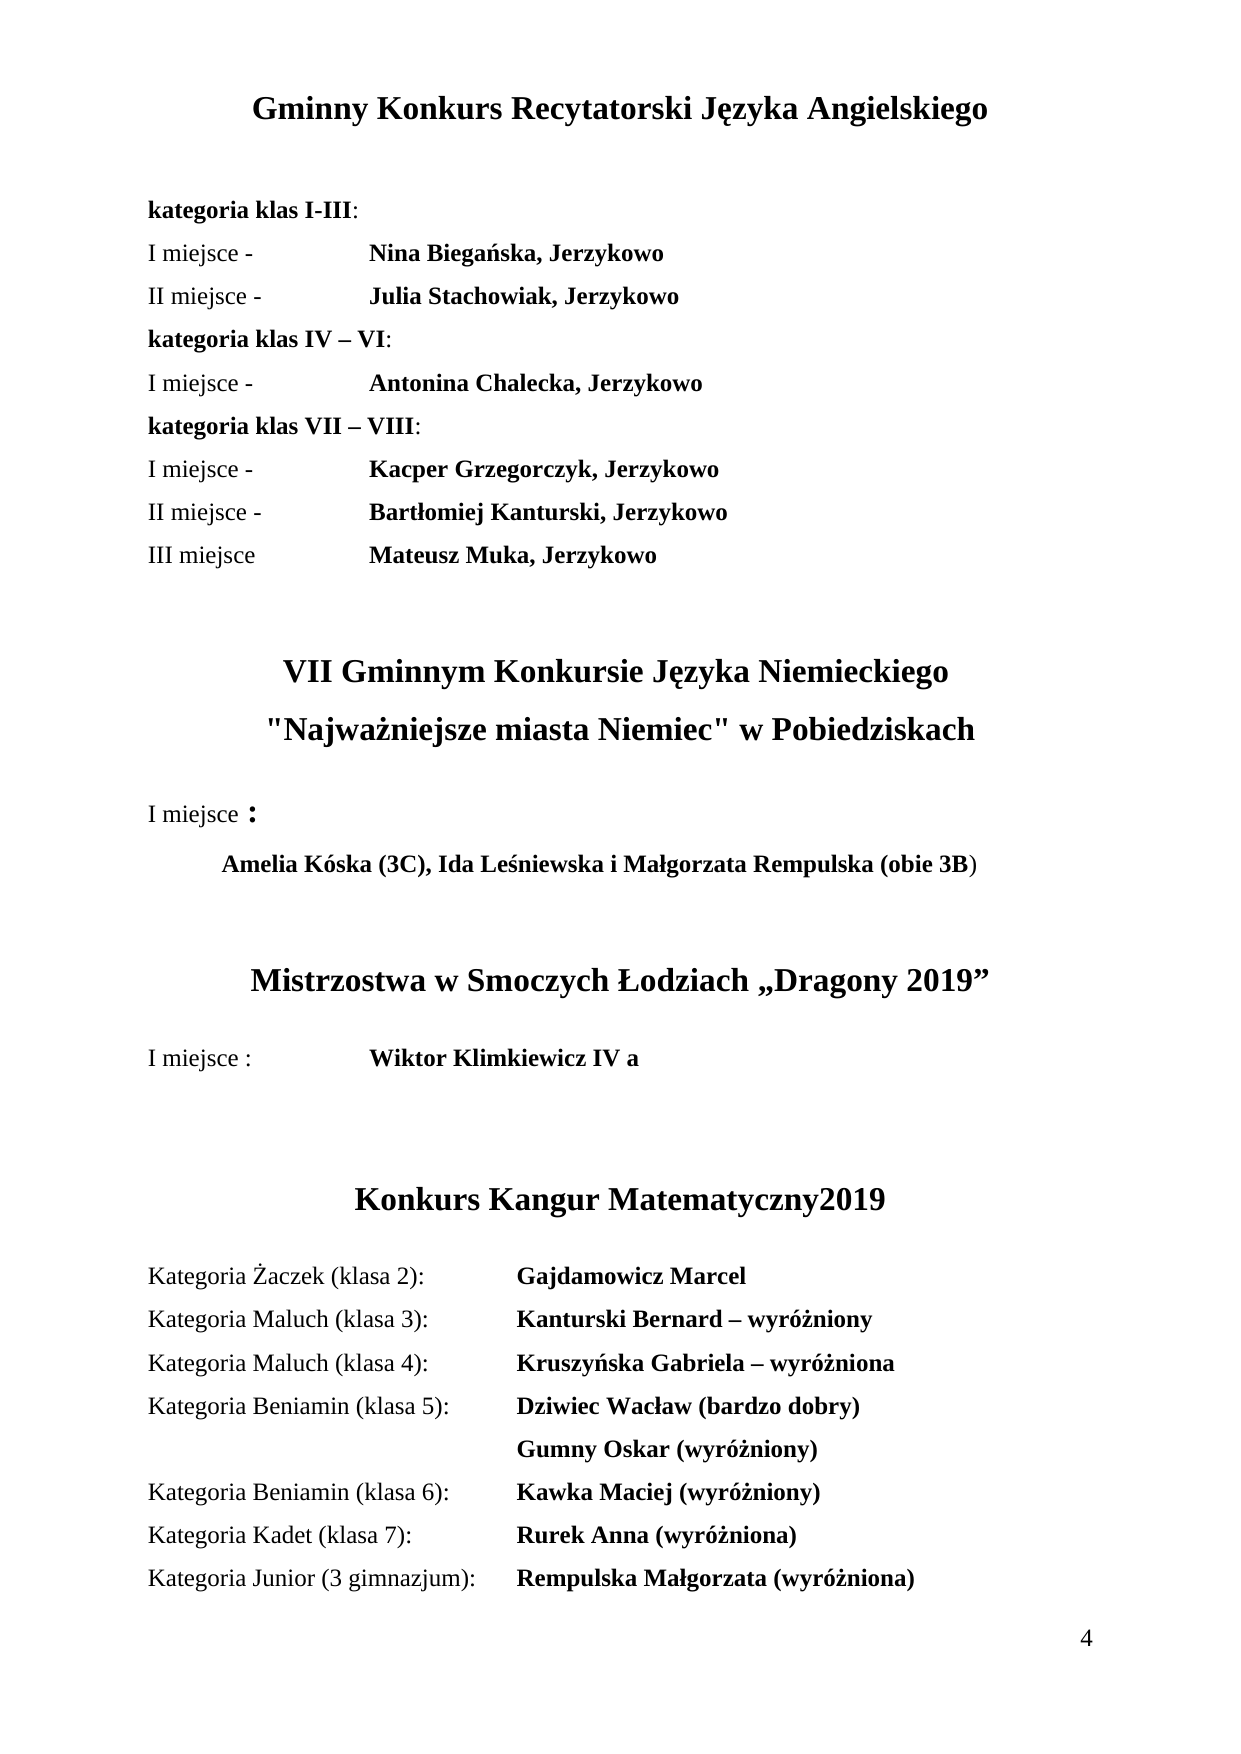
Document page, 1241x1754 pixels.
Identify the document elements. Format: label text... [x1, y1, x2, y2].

text Amelia Kóska (3C), Ida Leśniewska i Małgorzata Rempulska (obie 3B) [221, 849, 1093, 878]
text Kategoria Żaczek (klasa 2): Gajdamowicz Marcel [148, 1261, 1093, 1290]
text Kategoria Junior (3 gimnazjum): Rempulska Małgorzata (wyróżniona) [148, 1563, 1093, 1592]
text Kategoria Beniamin (klasa 5): Dziwiec Wacław (bardzo dobry) [148, 1391, 1093, 1419]
text Gumny Oskar (wyróżniony) [443, 1434, 1093, 1463]
text Kategoria Maluch (klasa 3): Kanturski Bernard – wyróżniony [148, 1304, 1093, 1333]
text Gminny Konkurs Recytatorski Języka Angielskiego [148, 89, 1093, 127]
text kategoria klas I-III: I miejsce - Nina Biegańska, Jerzykowo II miejsce - Julia Stachowiak, Jerzykowo kategoria klas IV – VI: I miejsce - Antonina Chalecka, Jerzykowo kategoria klas VII – VIII: I miejsce - Kacper Grzegorczyk, Jerzykowo II miejsce - Bartłomiej Kanturski, Jerzykowo III miejsce Mateusz Muka, Jerzykowo [148, 152, 1093, 612]
text I miejsce : Wiktor Klimkiewicz IV a [148, 1043, 1093, 1071]
text Konkurs Kangur Matematyczny2019 [148, 1179, 1093, 1217]
text Kategoria Kadet (klasa 7): Rurek Anna (wyróżniona) [148, 1520, 1093, 1549]
text I miejsce : [148, 791, 1093, 830]
text Kategoria Maluch (klasa 4): Kruszyńska Gabriela – wyróżniona [148, 1348, 1093, 1376]
text Kategoria Beniamin (klasa 6): Kawka Maciej (wyróżniony) [148, 1477, 1093, 1506]
text VII Gminnym Konkursie Języka Niemieckiego "Najważniejsze miasta Niemiec" w Pobiedziskach [148, 651, 1093, 747]
text Mistrzostwa w Smoczych Łodziach „Dragony 2019” [148, 960, 1093, 998]
